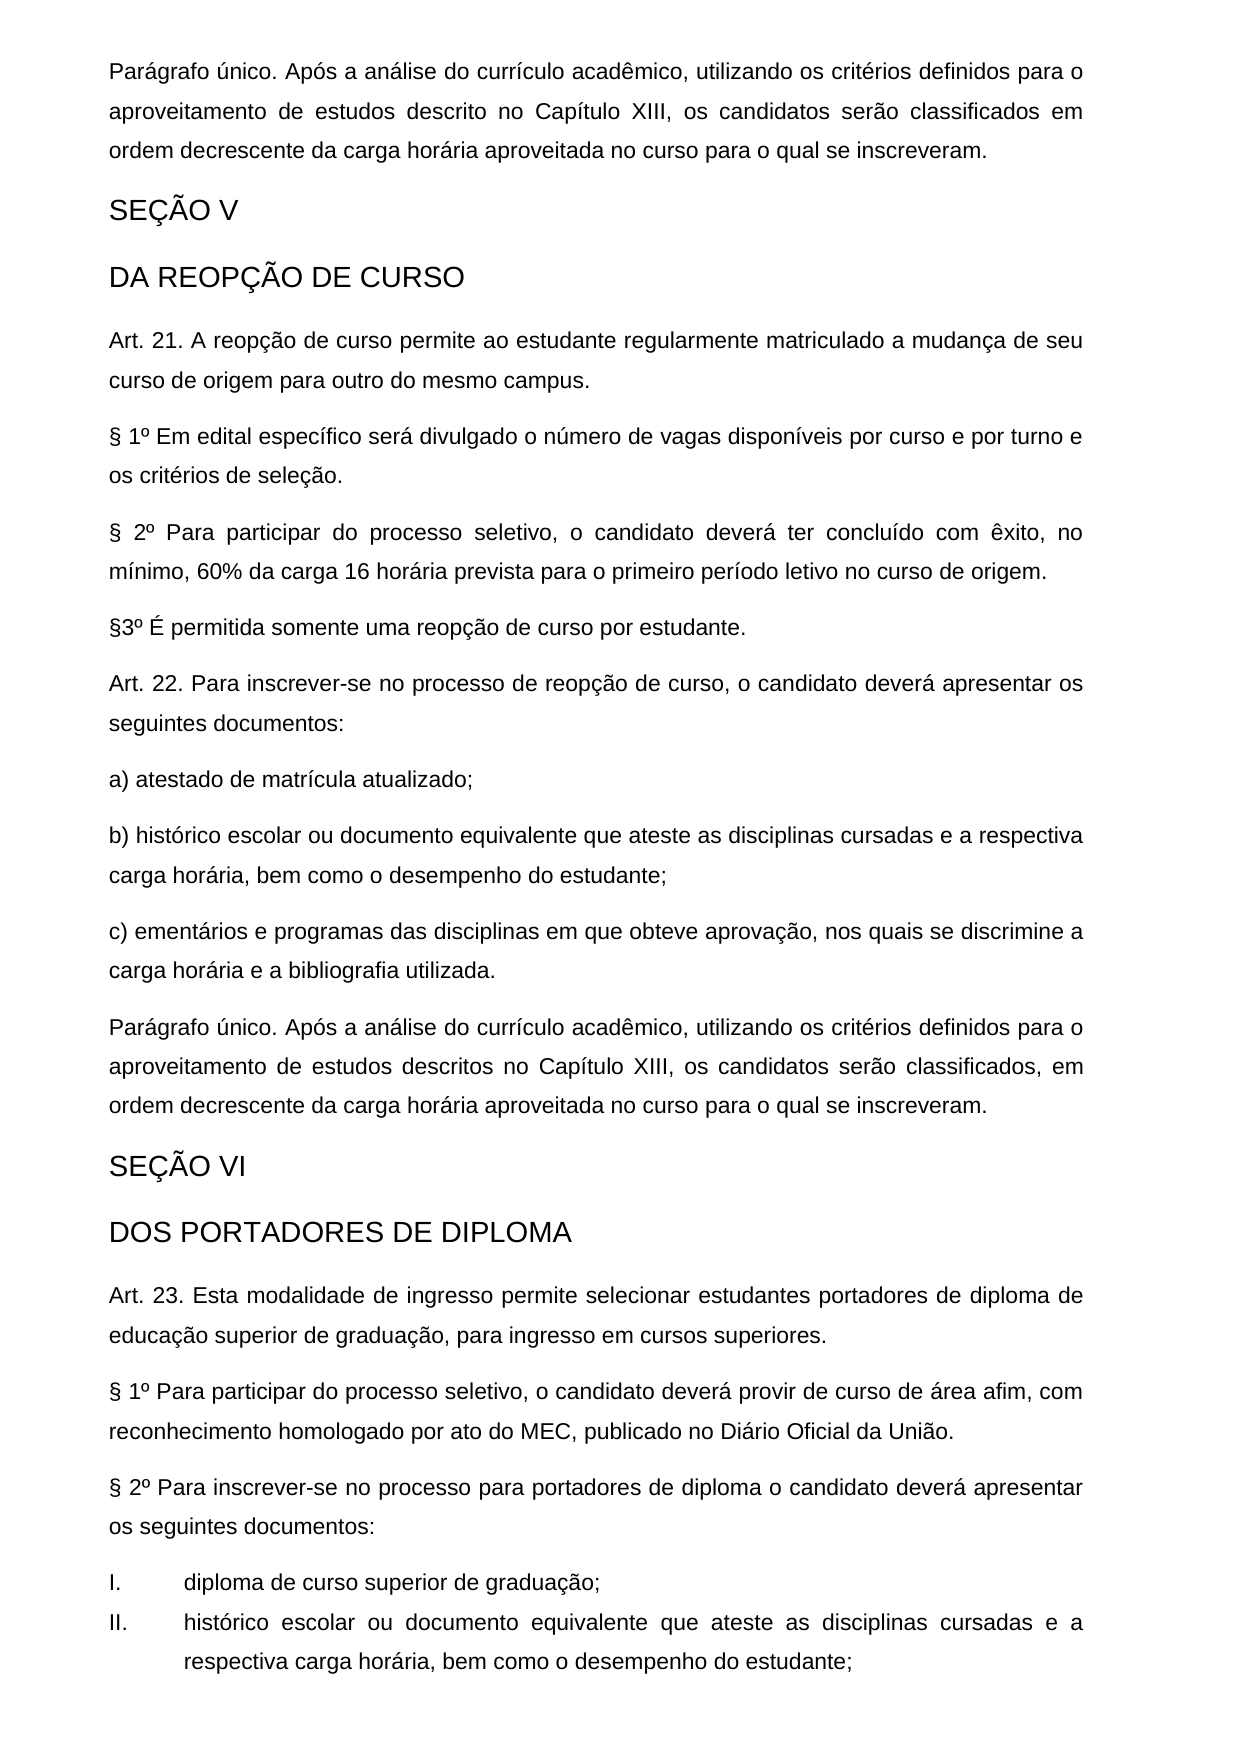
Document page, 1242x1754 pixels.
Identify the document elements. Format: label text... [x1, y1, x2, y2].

text § 2º Para inscrever-se no processo para portadores de diploma o candidato deverá apresentar os seguintes documentos: [109, 1474, 1084, 1539]
text b) histórico escolar ou documento equivalente que ateste as disciplinas cursadas e a respectiva carga horária, bem como o desempenho do estudante; [109, 822, 1084, 888]
text Art. 23. Esta modalidade de ingresso permite selecionar estudantes portadores de diploma de educação superior de graduação, para ingresso em cursos superiores. [109, 1282, 1084, 1348]
text Parágrafo único. Após a análise do currículo acadêmico, utilizando os critérios definidos para o aproveitamento de estudos descrito no Capítulo XIII, os candidatos serão classificados em ordem decrescente da carga horária aproveitada no curso para o qual se inscreveram. [109, 58, 1084, 164]
text SEÇÃO V [109, 193, 1084, 227]
text § 2º Para participar do processo seletivo, o candidato deverá ter concluído com êxito, no mínimo, 60% da carga 16 horária prevista para o primeiro período letivo no curso de origem. [109, 519, 1084, 584]
text DOS PORTADORES DE DIPLOMA [109, 1216, 1084, 1249]
list diploma de curso superior de graduação; [109, 1569, 1084, 1596]
text § 1º Em edital específico será divulgado o número de vagas disponíveis por curso e por turno e os critérios de seleção. [109, 423, 1084, 489]
list histórico escolar ou documento equivalente que ateste as disciplinas cursadas e a respectiva carga horária, bem como o desempenho do estudante; [109, 1609, 1084, 1675]
text §3º É permitida somente uma reopção de curso por estudante. [109, 614, 1084, 641]
text DA REOPÇÃO DE CURSO [109, 260, 1084, 294]
text § 1º Para participar do processo seletivo, o candidato deverá provir de curso de área afim, com reconhecimento homologado por ato do MEC, publicado no Diário Oficial da União. [109, 1378, 1084, 1444]
text c) ementários e programas das disciplinas em que obteve aprovação, nos quais se discrimine a carga horária e a bibliografia utilizada. [109, 918, 1084, 984]
text Parágrafo único. Após a análise do currículo acadêmico, utilizando os critérios definidos para o aproveitamento de estudos descritos no Capítulo XIII, os candidatos serão classificados, em ordem decrescente da carga horária aproveitada no curso para o qual se inscreveram. [109, 1013, 1084, 1119]
text a) atestado de matrícula atualizado; [109, 766, 1084, 792]
text Art. 21. A reopção de curso permite ao estudante regularmente matriculado a mudança de seu curso de origem para outro do mesmo campus. [109, 327, 1084, 393]
text SEÇÃO VI [109, 1148, 1084, 1182]
text Art. 22. Para inscrever-se no processo de reopção de curso, o candidato deverá apresentar os seguintes documentos: [109, 670, 1084, 736]
